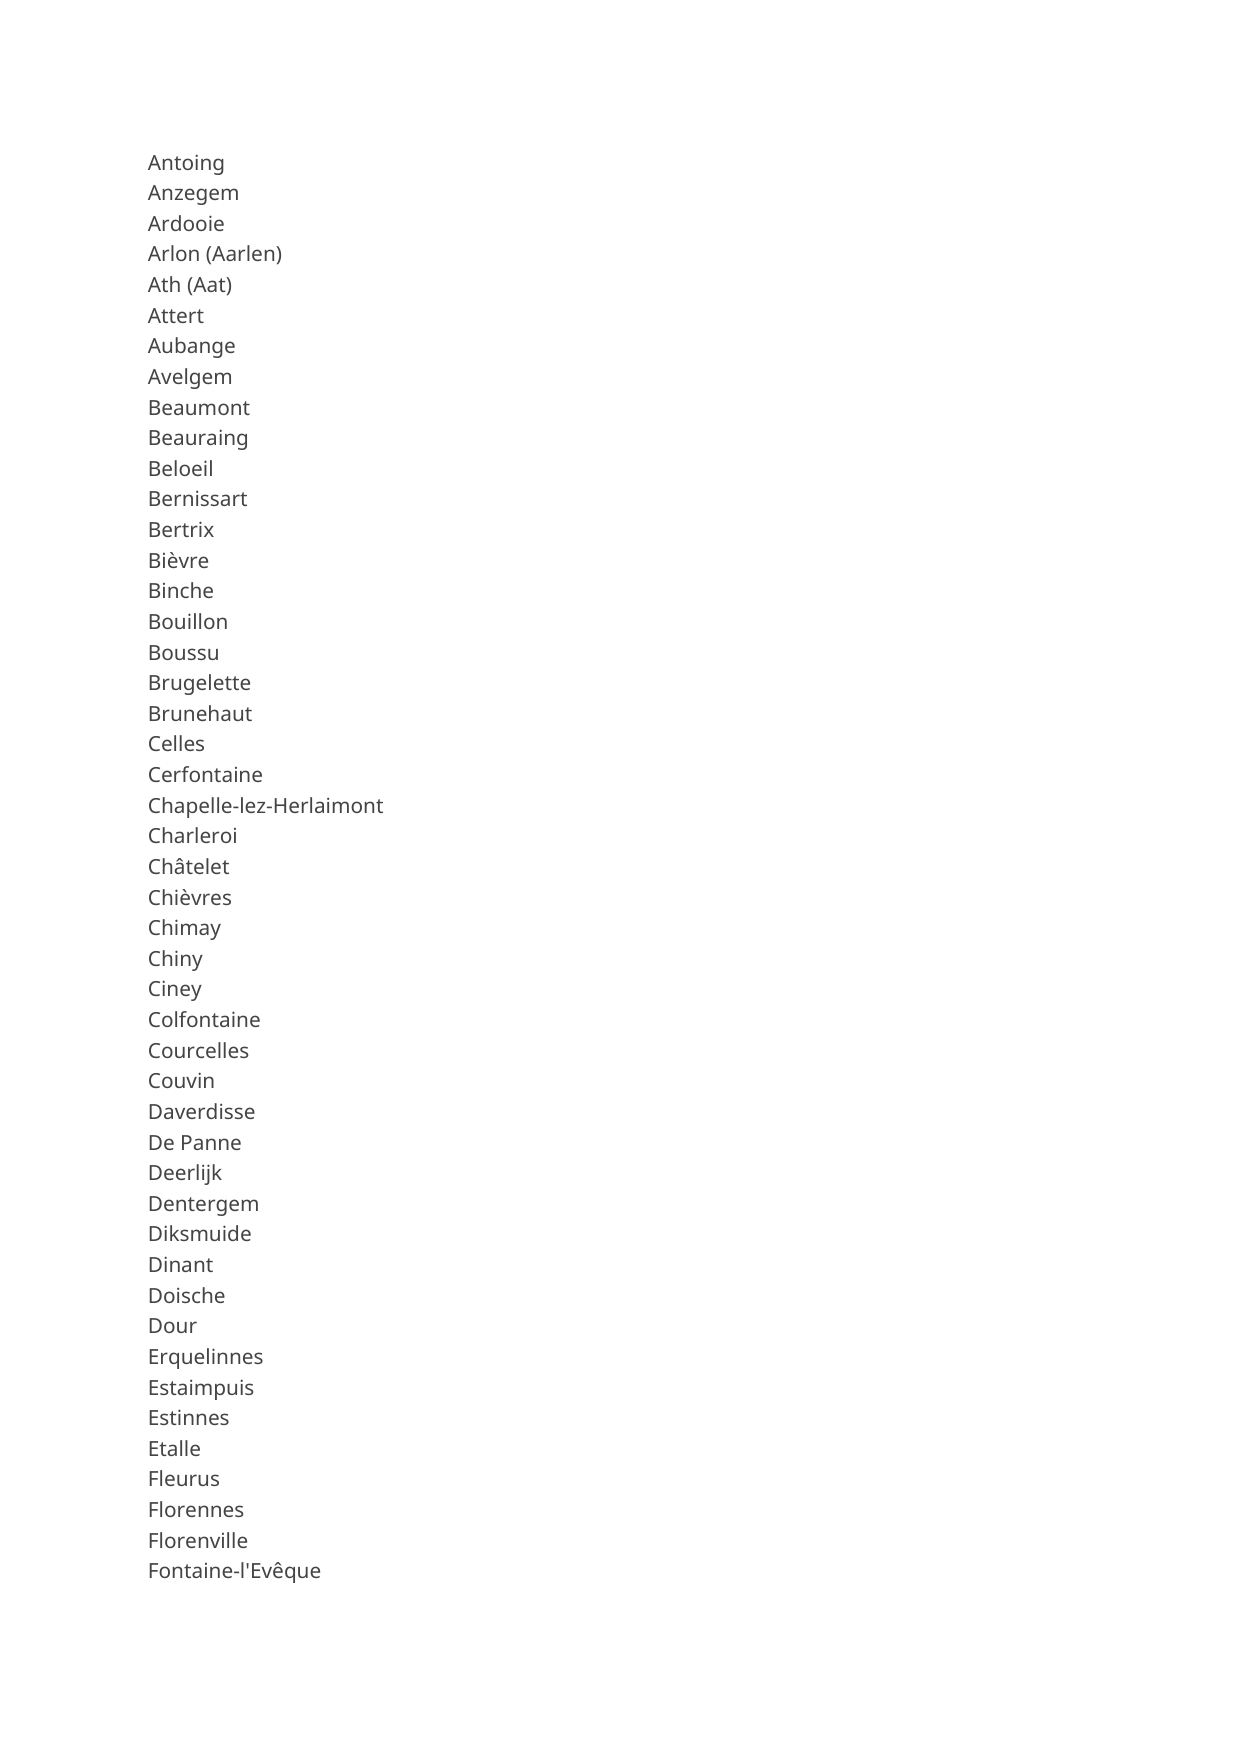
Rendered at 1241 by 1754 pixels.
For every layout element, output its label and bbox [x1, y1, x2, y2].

text [148, 148, 1093, 1585]
